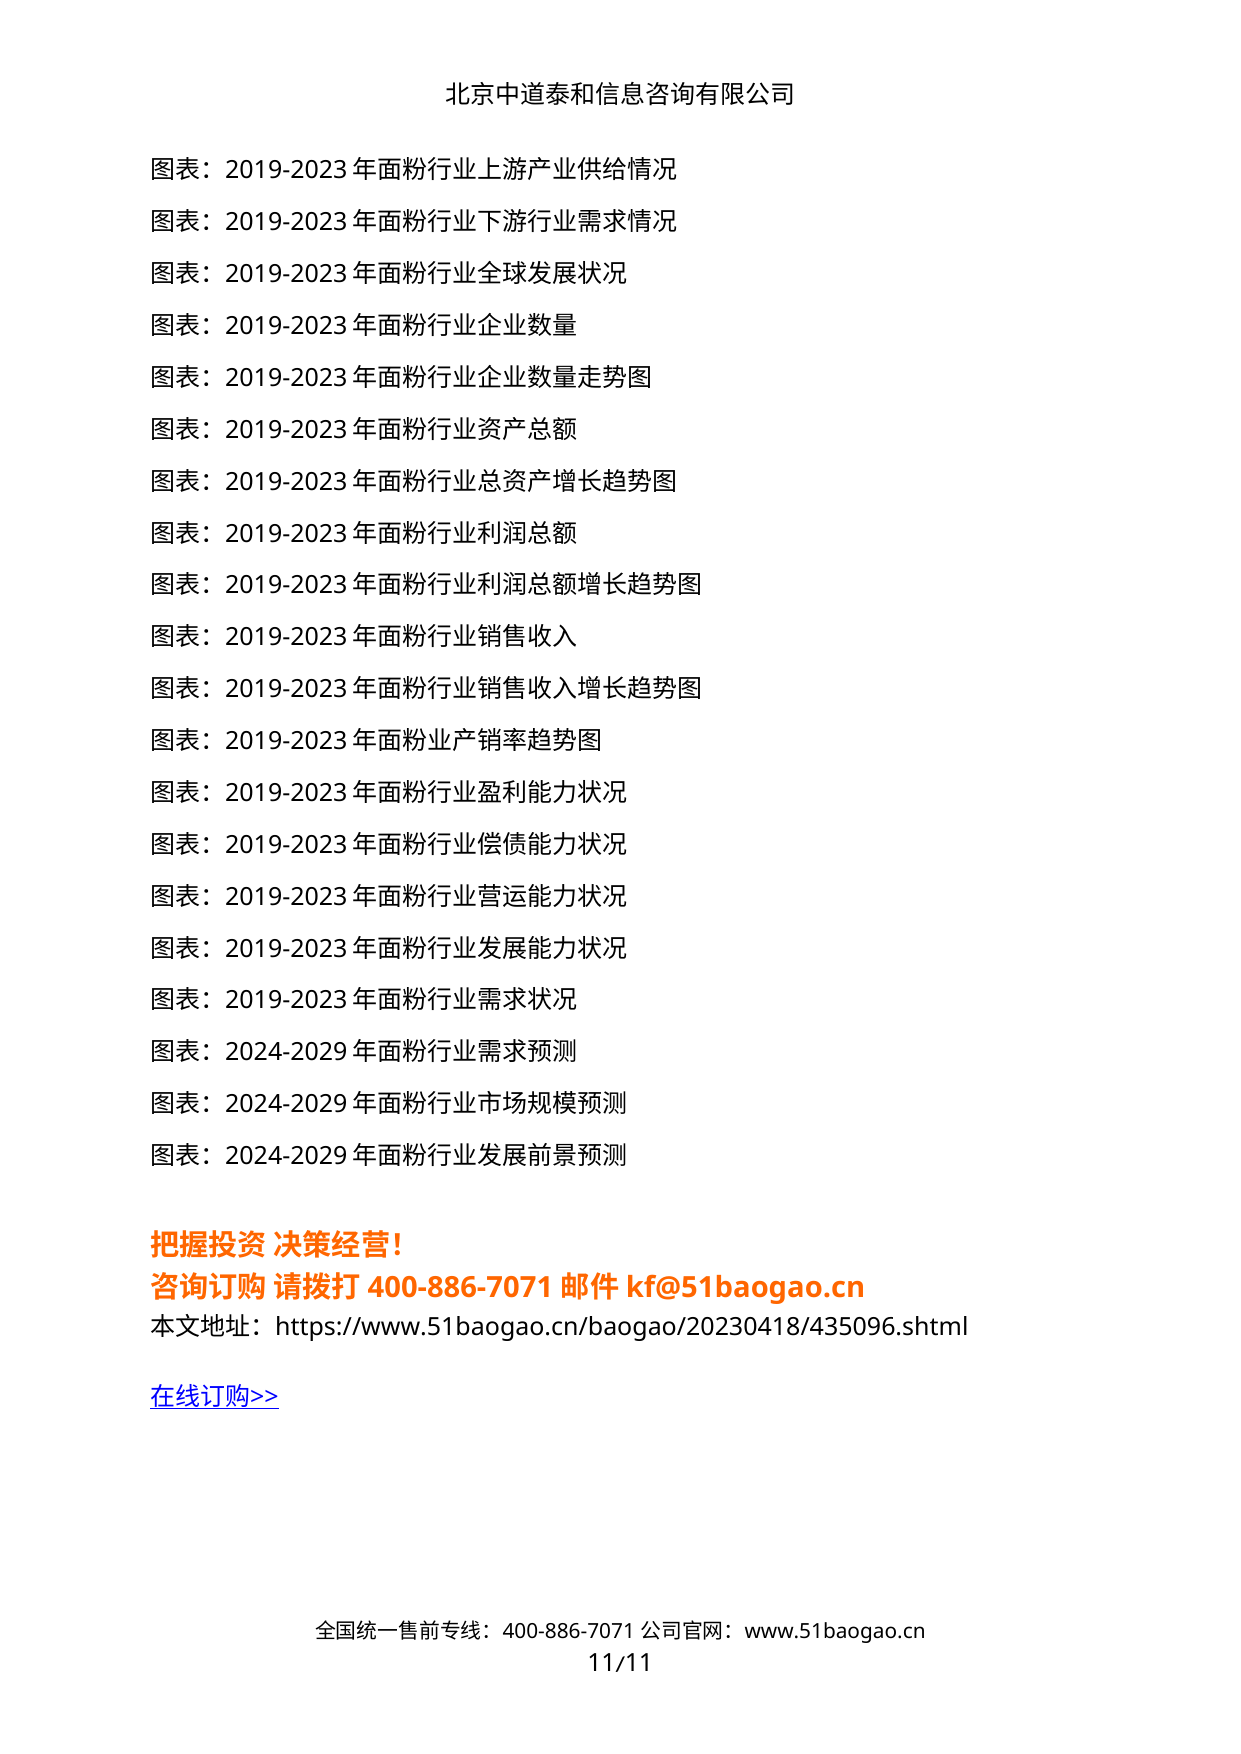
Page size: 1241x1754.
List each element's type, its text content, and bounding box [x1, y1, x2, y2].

text 在线订购>> [150, 1342, 1090, 1413]
text 图表：2019-2023年面粉业产销率趋势图 [150, 721, 1090, 757]
text 图表：2019-2023年面粉行业销售收入增长趋势图 [150, 669, 1090, 705]
text 图表：2019-2023年面粉行业企业数量 [150, 306, 1090, 342]
text 把握投资 决策经营！咨询订购 请拨打 400-886-7071 邮件 kf@51baogao.cn本文地址：https://www.51baogao.cn/baogao/20230418/435096.shtml [150, 1187, 1090, 1342]
text 图表：2019-2023年面粉行业营运能力状况 [150, 876, 1090, 912]
text 图表：2019-2023年面粉行业利润总额增长趋势图 [150, 565, 1090, 601]
text 图表：2019-2023年面粉行业下游行业需求情况 [150, 202, 1090, 238]
text 图表：2024-2029年面粉行业发展前景预测 [150, 1136, 1090, 1172]
text 图表：2019-2023年面粉行业资产总额 [150, 409, 1090, 446]
text 图表：2019-2023年面粉行业偿债能力状况 [150, 824, 1090, 861]
text 图表：2019-2023年面粉行业发展能力状况 [150, 928, 1090, 964]
text 图表：2019-2023年面粉行业上游产业供给情况 [150, 150, 1090, 186]
text 图表：2019-2023年面粉行业总资产增长趋势图 [150, 461, 1090, 497]
text 图表：2019-2023年面粉行业全球发展状况 [150, 254, 1090, 290]
text 图表：2024-2029年面粉行业市场规模预测 [150, 1084, 1090, 1120]
text 图表：2019-2023年面粉行业盈利能力状况 [150, 772, 1090, 809]
text 图表：2019-2023年面粉行业企业数量走势图 [150, 357, 1090, 394]
text 图表：2019-2023年面粉行业销售收入 [150, 617, 1090, 653]
text 图表：2019-2023年面粉行业需求状况 [150, 980, 1090, 1016]
text 图表：2024-2029年面粉行业需求预测 [150, 1032, 1090, 1068]
text 图表：2019-2023年面粉行业利润总额 [150, 513, 1090, 549]
